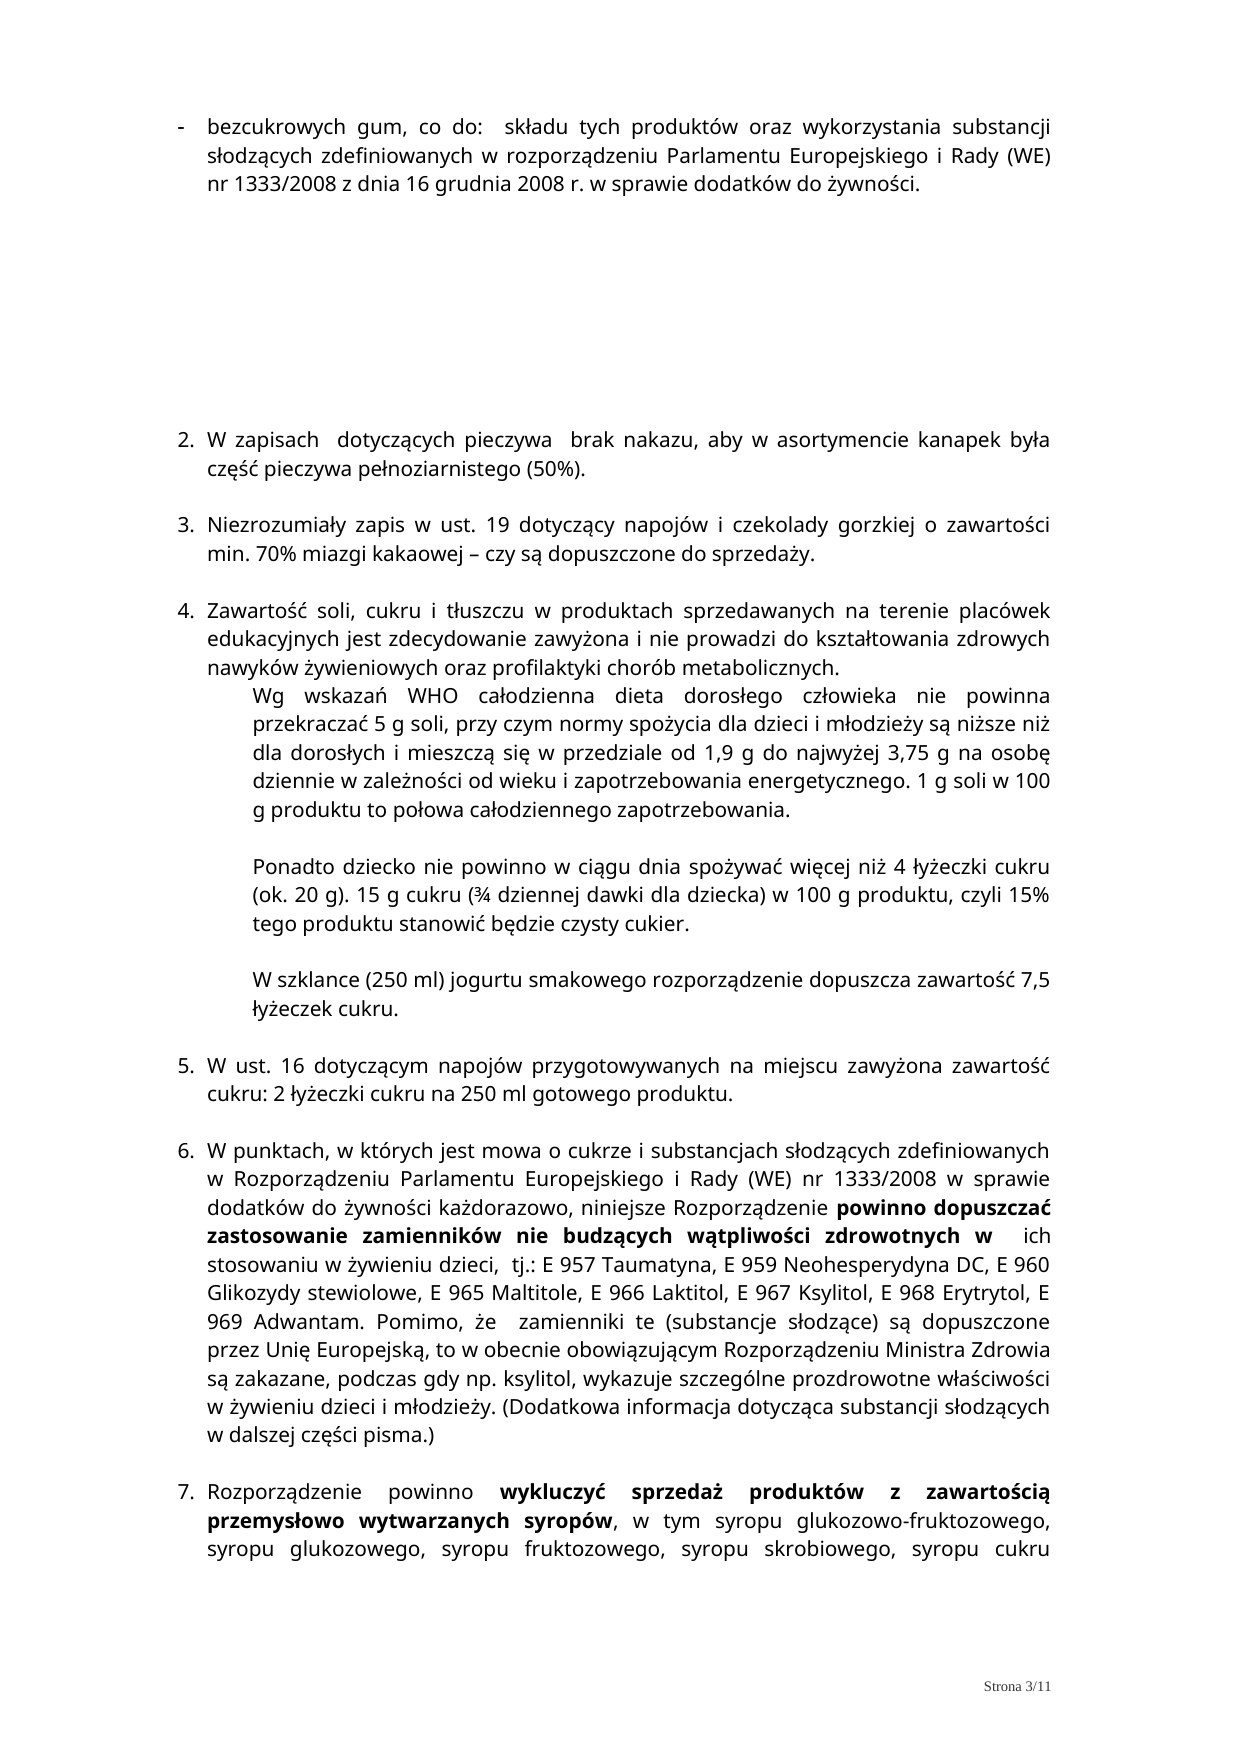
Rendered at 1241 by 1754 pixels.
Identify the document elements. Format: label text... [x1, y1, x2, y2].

list Zawartość soli, cukru i tłuszczu w produktach sprzedawanych na terenie placówek edukacyjnych jest zdecydowanie zawyżona i nie prowadzi do kształtowania zdrowych nawyków żywieniowych oraz profilaktyki chorób metabolicznych. [177, 596, 1051, 681]
list Ponadto dziecko nie powinno w ciągu dnia spożywać więcej niż 4 łyżeczki cukru (ok. 20 g). 15 g cukru (¾ dziennej dawki dla dziecka) w 100 g produktu, czyli 15% tego produktu stanowić będzie czysty cukier. [252, 852, 1051, 937]
list Wg wskazań WHO całodzienna dieta dorosłego człowieka nie powinna przekraczać 5 g soli, przy czym normy spożycia dla dzieci i młodzieży są niższe niż dla dorosłych i mieszczą się w przedziale od 1,9 g do najwyżej 3,75 g na osobę dziennie w zależności od wieku i zapotrzebowania energetycznego. 1 g soli w 100 g produktu to połowa całodziennego zapotrzebowania. [252, 681, 1051, 823]
list W punktach, w których jest mowa o cukrze i substancjach słodzących zdefiniowanych w Rozporządzeniu Parlamentu Europejskiego i Rady (WE) nr 1333/2008 w sprawie dodatków do żywności każdorazowo, niniejsze Rozporządzenie powinno dopuszczać zastosowanie zamienników nie budzących wątpliwości zdrowotnych w ich stosowaniu w żywieniu dzieci, tj.: E 957 Taumatyna, E 959 Neohesperydyna DC, E 960 Glikozydy stewiolowe, E 965 Maltitole, E 966 Laktitol, E 967 Ksylitol, E 968 Erytrytol, E 969 Adwantam. Pomimo, że zamienniki te (substancje słodzące) są dopuszczone przez Unię Europejską, to w obecnie obowiązującym Rozporządzeniu Ministra Zdrowia są zakazane, podczas gdy np. ksylitol, wykazuje szczególne prozdrowotne właściwości w żywieniu dzieci i młodzieży. (Dodatkowa informacja dotycząca substancji słodzących w dalszej części pisma.) [177, 1136, 1051, 1449]
list Niezrozumiały zapis w ust. 19 dotyczący napojów i czekolady gorzkiej o zawartości min. 70% miazgi kakaowej – czy są dopuszczone do sprzedaży. [177, 511, 1051, 567]
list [177, 1477, 1051, 1563]
list W szklance (250 ml) jogurtu smakowego rozporządzenie dopuszcza zawartość 7,5 łyżeczek cukru. [252, 966, 1051, 1022]
list W ust. 16 dotyczącym napojów przygotowywanych na miejscu zawyżona zawartość cukru: 2 łyżeczki cukru na 250 ml gotowego produktu. [177, 1051, 1051, 1108]
list W zapisach dotyczących pieczywa brak nakazu, aby w asortymencie kanapek była część pieczywa pełnoziarnistego (50%). [177, 425, 1051, 482]
list bezcukrowych gum, co do: składu tych produktów oraz wykorzystania substancji słodzących zdefiniowanych w rozporządzeniu Parlamentu Europejskiego i Rady (WE) nr 1333/2008 z dnia 16 grudnia 2008 r. w sprawie dodatków do żywności. [177, 112, 1051, 198]
